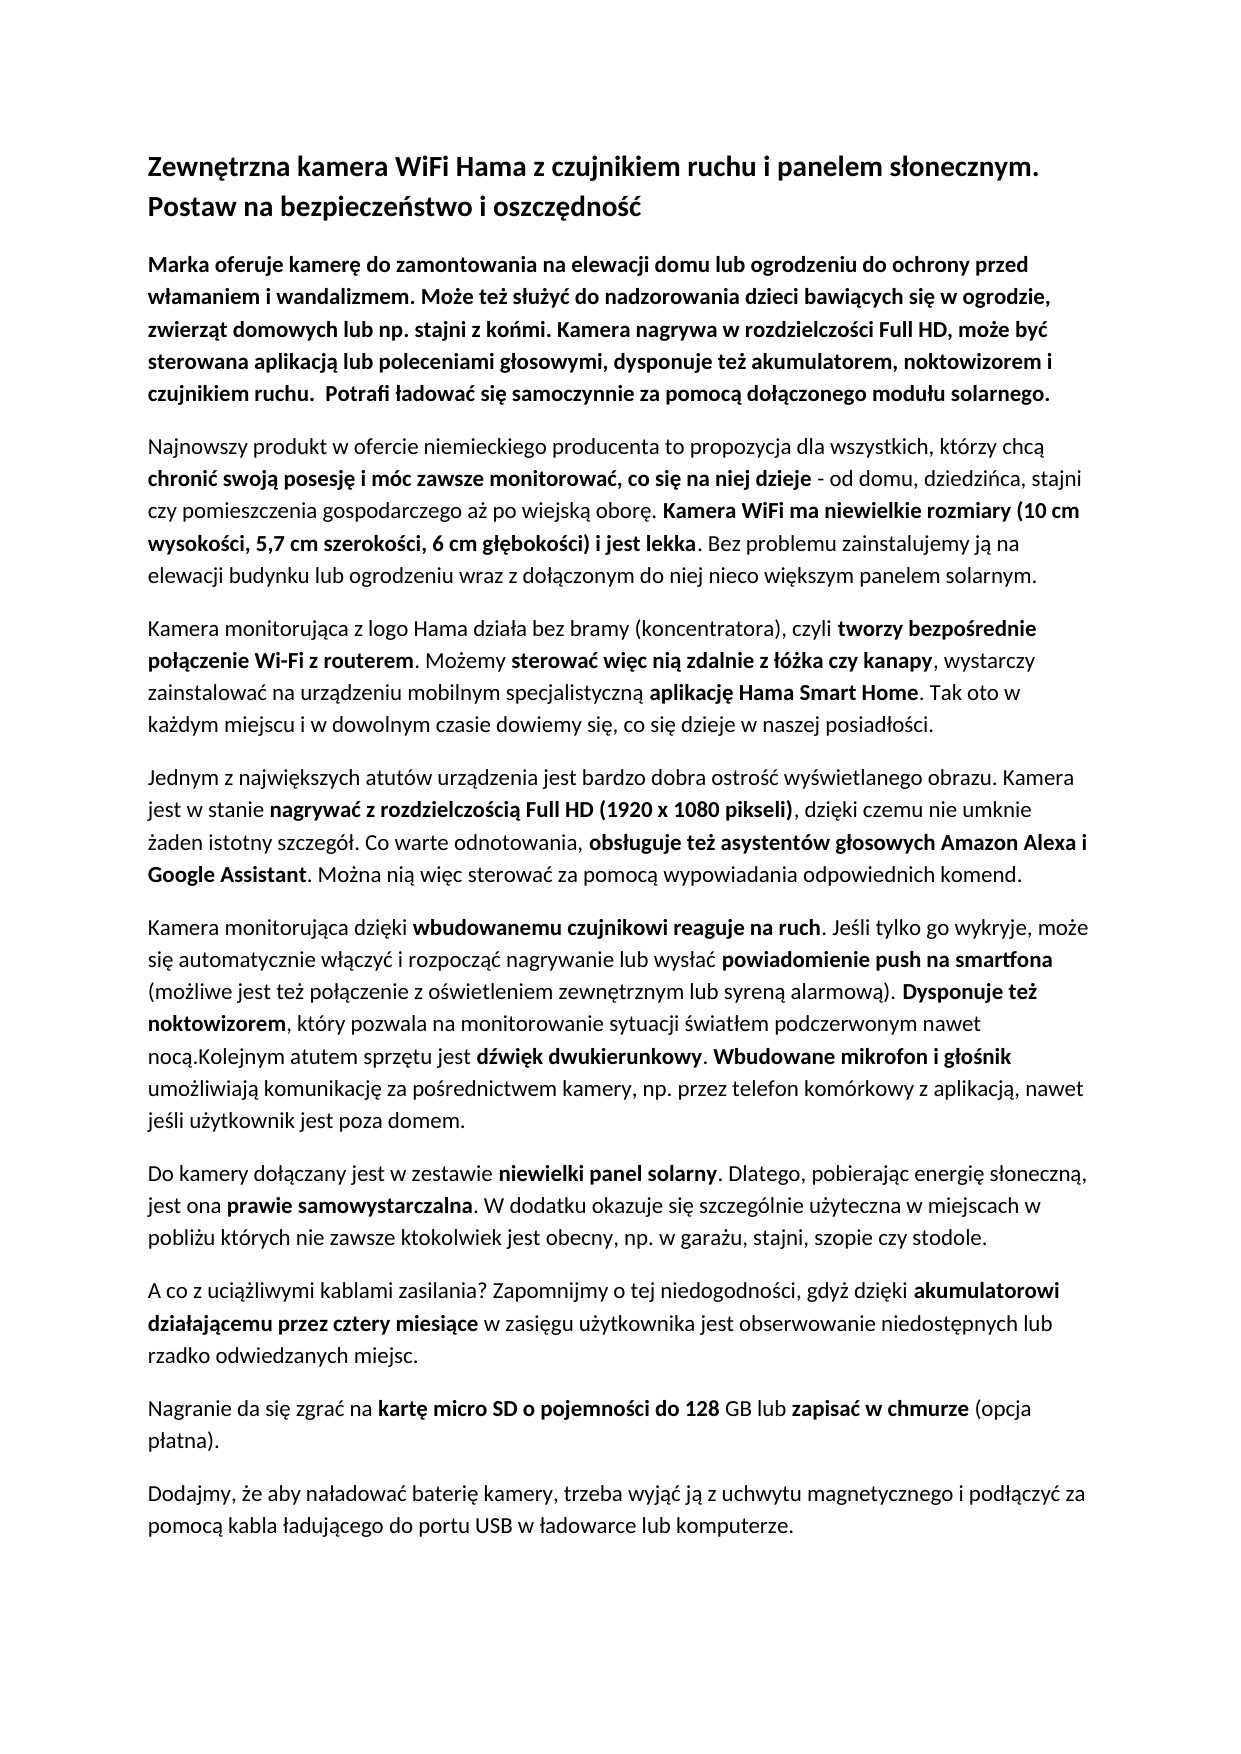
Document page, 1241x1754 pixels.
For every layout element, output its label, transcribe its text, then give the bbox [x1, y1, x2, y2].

text Dodajmy, że aby naładować baterię kamery, trzeba wyjąć ją z uchwytu magnetycznego i podłączyć za pomocą kabla ładującego do portu USB w ładowarce lub komputerze. [148, 1479, 1093, 1539]
text Marka oferuje kamerę do zamontowania na elewacji domu lub ogrodzeniu do ochrony przed włamaniem i wandalizmem. Może też służyć do nadzorowania dzieci bawiących się w ogrodzie, zwierząt domowych lub np. stajni z końmi. Kamera nagrywa w rozdzielczości Full HD, może być sterowana aplikacją lub poleceniami głosowymi, dysponuje też akumulatorem, noktowizorem i czujnikiem ruchu. Potrafi ładować się samoczynnie za pomocą dołączonego modułu solarnego. [148, 250, 1093, 407]
text A co z uciążliwymi kablami zasilania? Zapomnijmy o tej niedogodności, gdyż dzięki akumulatorowi działającemu przez cztery miesiące w zasięgu użytkownika jest obserwowanie niedostępnych lub rzadko odwiedzanych miejsc. [148, 1277, 1093, 1369]
text Jednym z największych atutów urządzenia jest bardzo dobra ostrość wyświetlanego obrazu. Kamera jest w stanie nagrywać z rozdzielczością Full HD (1920 x 1080 pikseli), dzięki czemu nie umknie żaden istotny szczegół. Co warte odnotowania, obsługuje też asystentów głosowych Amazon Alexa i Google Assistant. Można nią więc sterować za pomocą wypowiadania odpowiednich komend. [148, 763, 1093, 888]
text Zewnętrzna kamera WiFi Hama z czujnikiem ruchu i panelem słonecznym. Postaw na bezpieczeństwo i oszczędność [148, 148, 1093, 224]
text Kamera monitorująca dzięki wbudowanemu czujnikowi reaguje na ruch. Jeśli tylko go wykryje, może się automatycznie włączyć i rozpocząć nagrywanie lub wysłać powiadomienie push na smartfona (możliwe jest też połączenie z oświetleniem zewnętrznym lub syreną alarmową). Dysponuje też noktowizorem, który pozwala na monitorowanie sytuacji światłem podczerwonym nawet nocą.Kolejnym atutem sprzętu jest dźwięk dwukierunkowy. Wbudowane mikrofon i głośnik umożliwiają komunikację za pośrednictwem kamery, np. przez telefon komórkowy z aplikacją, nawet jeśli użytkownik jest poza domem. [148, 913, 1093, 1134]
text Najnowszy produkt w ofercie niemieckiego producenta to propozycja dla wszystkich, którzy chcą chronić swoją posesję i móc zawsze monitorować, co się na niej dzieje - od domu, dziedzińca, stajni czy pomieszczenia gospodarczego aż po wiejską oborę. Kamera WiFi ma niewielkie rozmiary (10 cm wysokości, 5,7 cm szerokości, 6 cm głębokości) i jest lekka. Bez problemu zainstalujemy ją na elewacji budynku lub ogrodzeniu wraz z dołączonym do niej nieco większym panelem solarnym. [148, 432, 1093, 589]
text Do kamery dołączany jest w zestawie niewielki panel solarny. Dlatego, pobierając energię słoneczną, jest ona prawie samowystarczalna. W dodatku okazuje się szczególnie użyteczna w miejscach w pobliżu których nie zawsze ktokolwiek jest obecny, np. w garażu, stajni, szopie czy stodole. [148, 1159, 1093, 1252]
text Nagranie da się zgrać na kartę micro SD o pojemności do 128 GB lub zapisać w chmurze (opcja płatna). [148, 1394, 1093, 1454]
text Kamera monitorująca z logo Hama działa bez bramy (koncentratora), czyli tworzy bezpośrednie połączenie Wi-Fi z routerem. Możemy sterować więc nią zdalnie z łóżka czy kanapy, wystarczy zainstalować na urządzeniu mobilnym specjalistyczną aplikację Hama Smart Home. Tak oto w każdym miejscu i w dowolnym czasie dowiemy się, co się dzieje w naszej posiadłości. [148, 614, 1093, 738]
